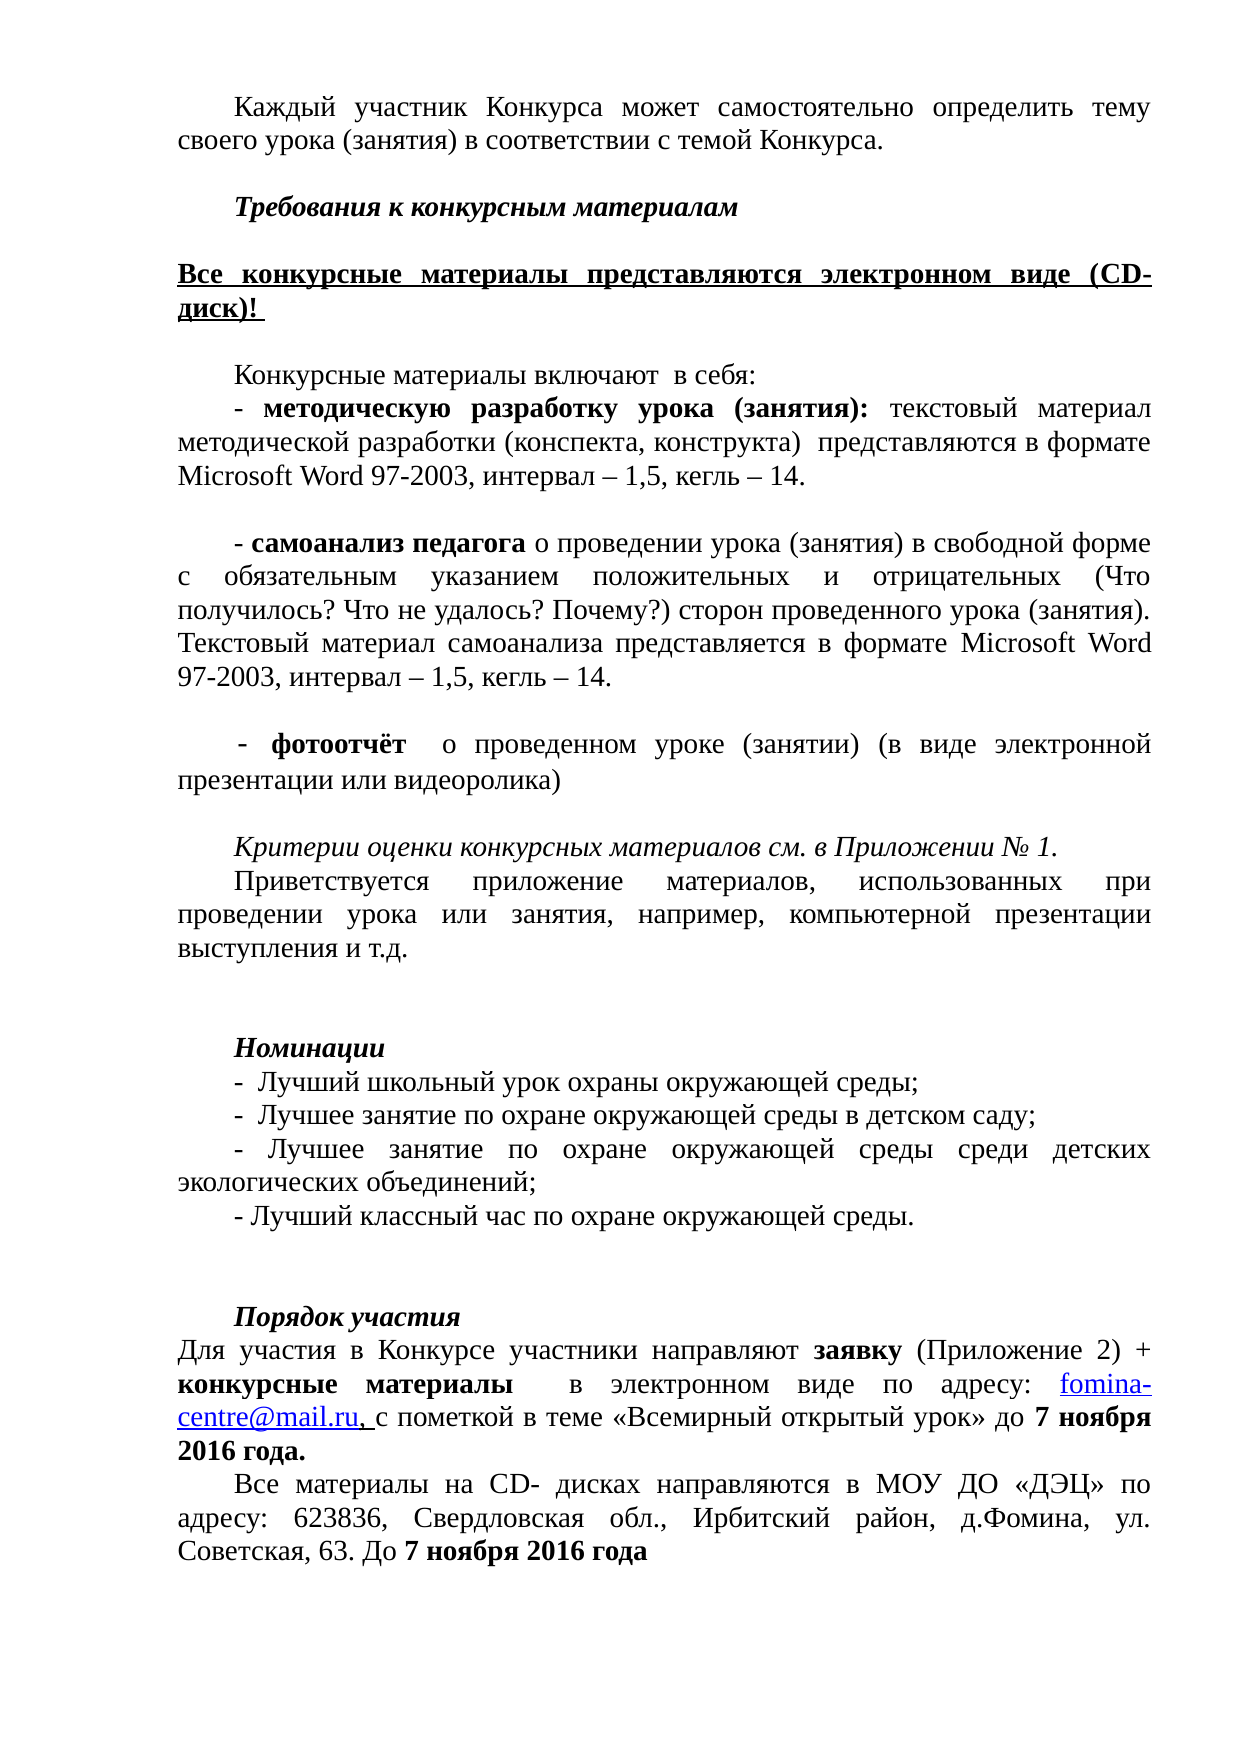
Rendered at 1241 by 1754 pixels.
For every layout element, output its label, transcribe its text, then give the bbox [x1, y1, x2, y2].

text Каждый участник Конкурса может самостоятельно определить тему своего урока (занятия) в соответствии с темой Конкурса. [177, 89, 1152, 156]
text - методическую разработку урока (занятия): текстовый материал методической разработки (конспекта, конструкта) представляются в формате Microsoft Word 97-2003, интервал – 1,5, кегль – 14. [177, 391, 1152, 491]
list фотоотчёт о проведенном уроке (занятии) (в виде электронной презентации или видеоролика) [177, 726, 1152, 796]
text Требования к конкурсным материалам [177, 189, 1152, 223]
text Для участия в Конкурсе участники направляют заявку (Приложение 2) + конкурсные материалы в электронном виде по адресу: fomina-centre@mail.ru, с пометкой в теме «Всемирный открытый урок» до 7 ноября 2016 года. [177, 1332, 1152, 1466]
text Критерии оценки конкурсных материалов см. в Приложении № 1. [177, 829, 1152, 863]
text Номинации [177, 1030, 1152, 1064]
text - Лучшее занятие по охране окружающей среды в детском саду; [177, 1097, 1152, 1131]
text - Лучший классный час по охране окружающей среды. [177, 1198, 1152, 1232]
text - Лучшее занятие по охране окружающей среды среди детских экологических объединений; [177, 1131, 1152, 1198]
text Все материалы на СD- дисках направляются в МОУ ДО «ДЭЦ» по адресу: 623836, Свердловская обл., Ирбитский район, д.Фомина, ул. Советская, 63. До 7 ноября 2016 года [177, 1466, 1152, 1567]
text Все конкурсные материалы представляются электронном виде (CD-диск)! [177, 287, 1152, 323]
text Все конкурсные материалы представляются электронном виде (CD-диск)! [177, 256, 1152, 285]
text - самоанализ педагога о проведении урока (занятия) в свободной форме с обязательным указанием положительных и отрицательных (Что получилось? Что не удалось? Почему?) сторон проведенного урока (занятия). Текстовый материал самоанализа представляется в формате Microsoft Word 97-2003, интервал – 1,5, кегль – 14. [177, 525, 1152, 692]
text Конкурсные материалы включают в себя: [177, 357, 1152, 391]
text Порядок участия [177, 1299, 1152, 1332]
text Приветствуется приложение материалов, использованных при проведении урока или занятия, например, компьютерной презентации выступления и т.д. [177, 863, 1152, 963]
text - Лучший школьный урок охраны окружающей среды; [177, 1064, 1152, 1097]
